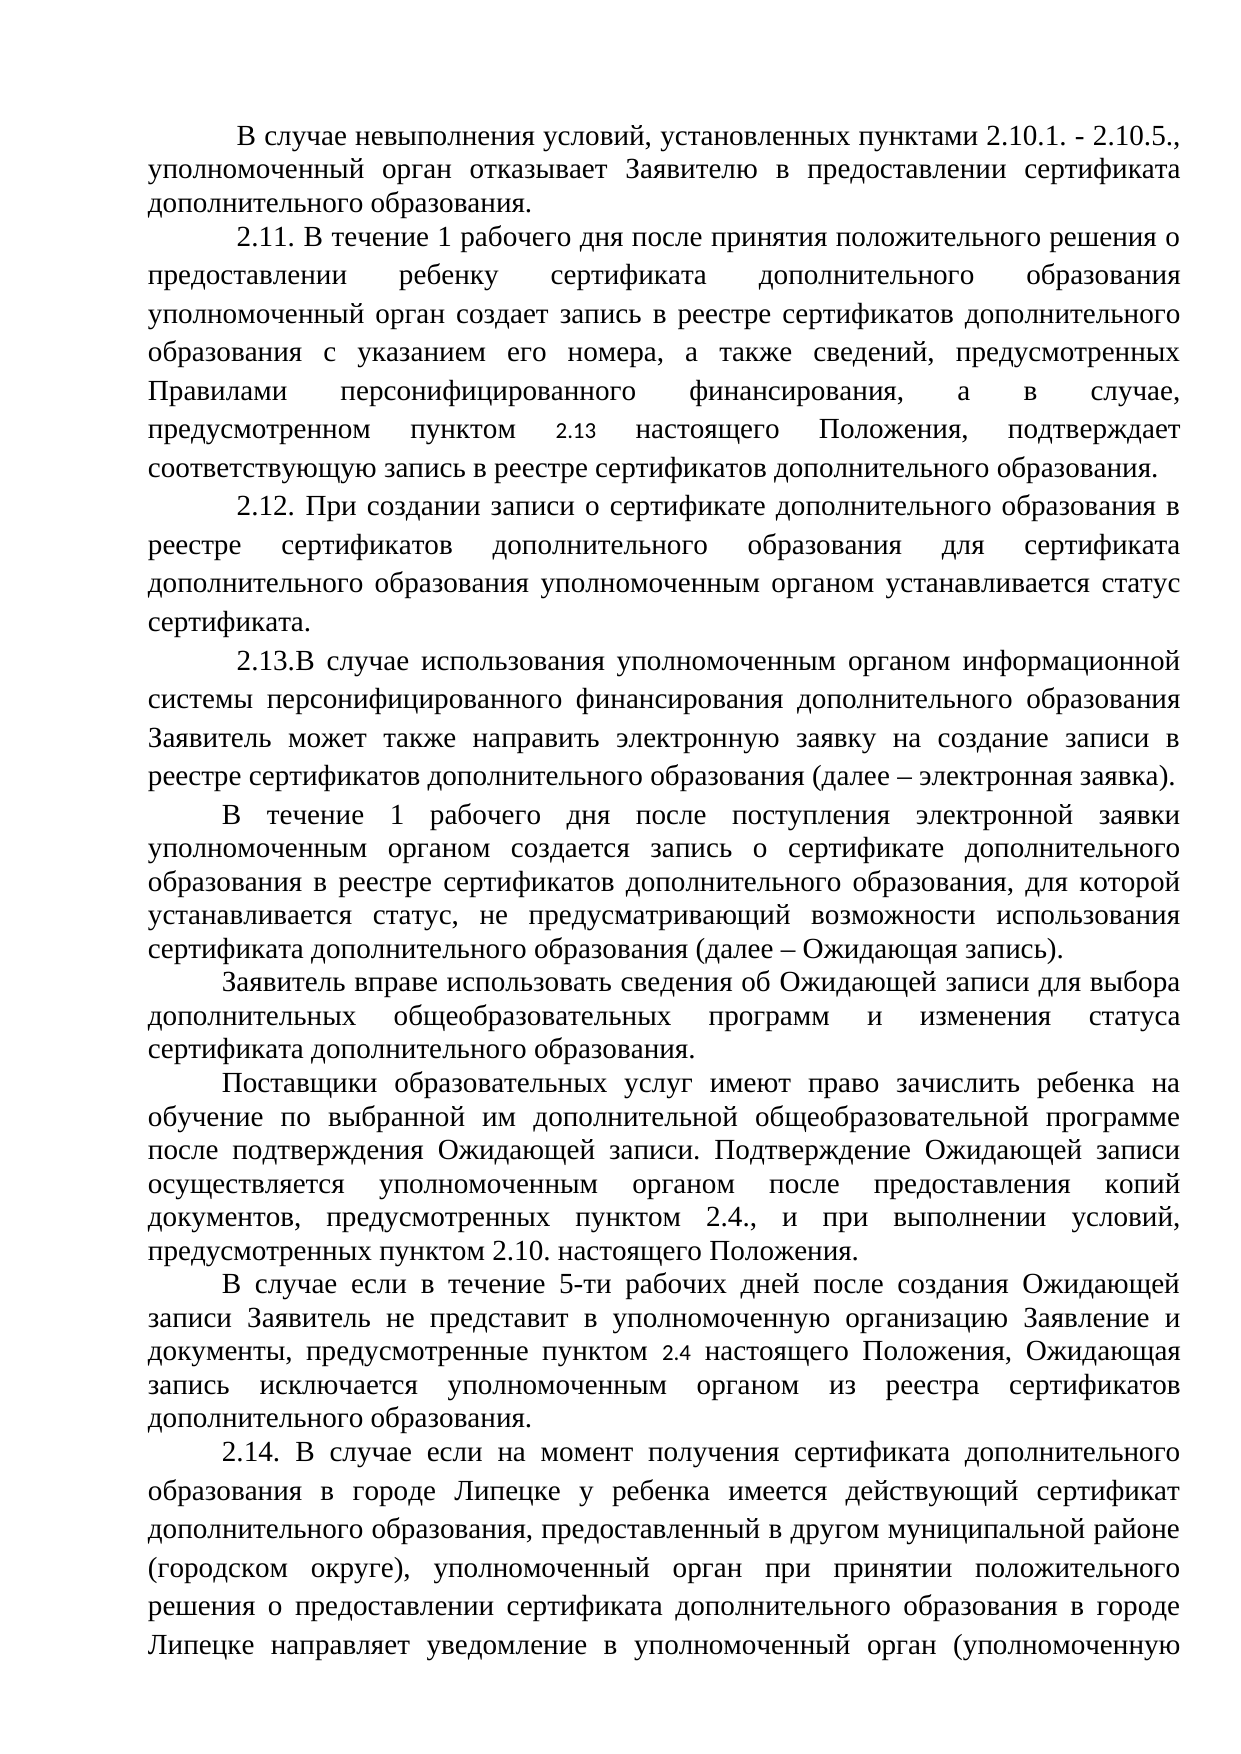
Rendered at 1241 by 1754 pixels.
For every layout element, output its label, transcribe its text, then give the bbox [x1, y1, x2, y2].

text В случае если в течение 5-ти рабочих дней после создания Ожидающей записи Заявитель не представит в уполномоченную организацию Заявление и документы, предусмотренные пунктом 2.4 настоящего Положения, Ожидающая запись исключается уполномоченным органом из реестра сертификатов дополнительного образования. [148, 1266, 1181, 1434]
text В случае невыполнения условий, установленных пунктами 2.10.1. - 2.10.5., уполномоченный орган отказывает Заявителю в предоставлении сертификата дополнительного образования. [148, 118, 1181, 219]
text Заявитель вправе использовать сведения об Ожидающей записи для выбора дополнительных общеобразовательных программ и изменения статуса сертификата дополнительного образования. [148, 964, 1181, 1065]
list В течение 1 рабочего дня после принятия положительного решения о предоставлении ребенку сертификата дополнительного образования уполномоченный орган создает запись в реестре сертификатов дополнительного образования с указанием его номера, а также сведений, предусмотренных Правилами персонифицированного финансирования, а в случае, предусмотренном пунктом 2.13 настоящего Положения, подтверждает соответствующую запись в реестре сертификатов дополнительного образования. [148, 219, 1181, 483]
list При создании записи о сертификате дополнительного образования в реестре сертификатов дополнительного образования для сертификата дополнительного образования уполномоченным органом устанавливается статус сертификата. [148, 488, 1181, 638]
text В течение 1 рабочего дня после поступления электронной заявки уполномоченным органом создается запись о сертификате дополнительного образования в реестре сертификатов дополнительного образования, для которой устанавливается статус, не предусматривающий возможности использования сертификата дополнительного образования (далее – Ожидающая запись). [148, 797, 1181, 964]
text Поставщики образовательных услуг имеют право зачислить ребенка на обучение по выбранной им дополнительной общеобразовательной программе после подтверждения Ожидающей записи. Подтверждение Ожидающей записи осуществляется уполномоченным органом после предоставления копий документов, предусмотренных пунктом 2.4., и при выполнении условий, предусмотренных пунктом 2.10. настоящего Положения. [148, 1065, 1181, 1266]
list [148, 1434, 1181, 1660]
list В случае использования уполномоченным органом информационной системы персонифицированного финансирования дополнительного образования Заявитель может также направить электронную заявку на создание записи в реестре сертификатов дополнительного образования (далее – электронная заявка). [148, 643, 1181, 792]
